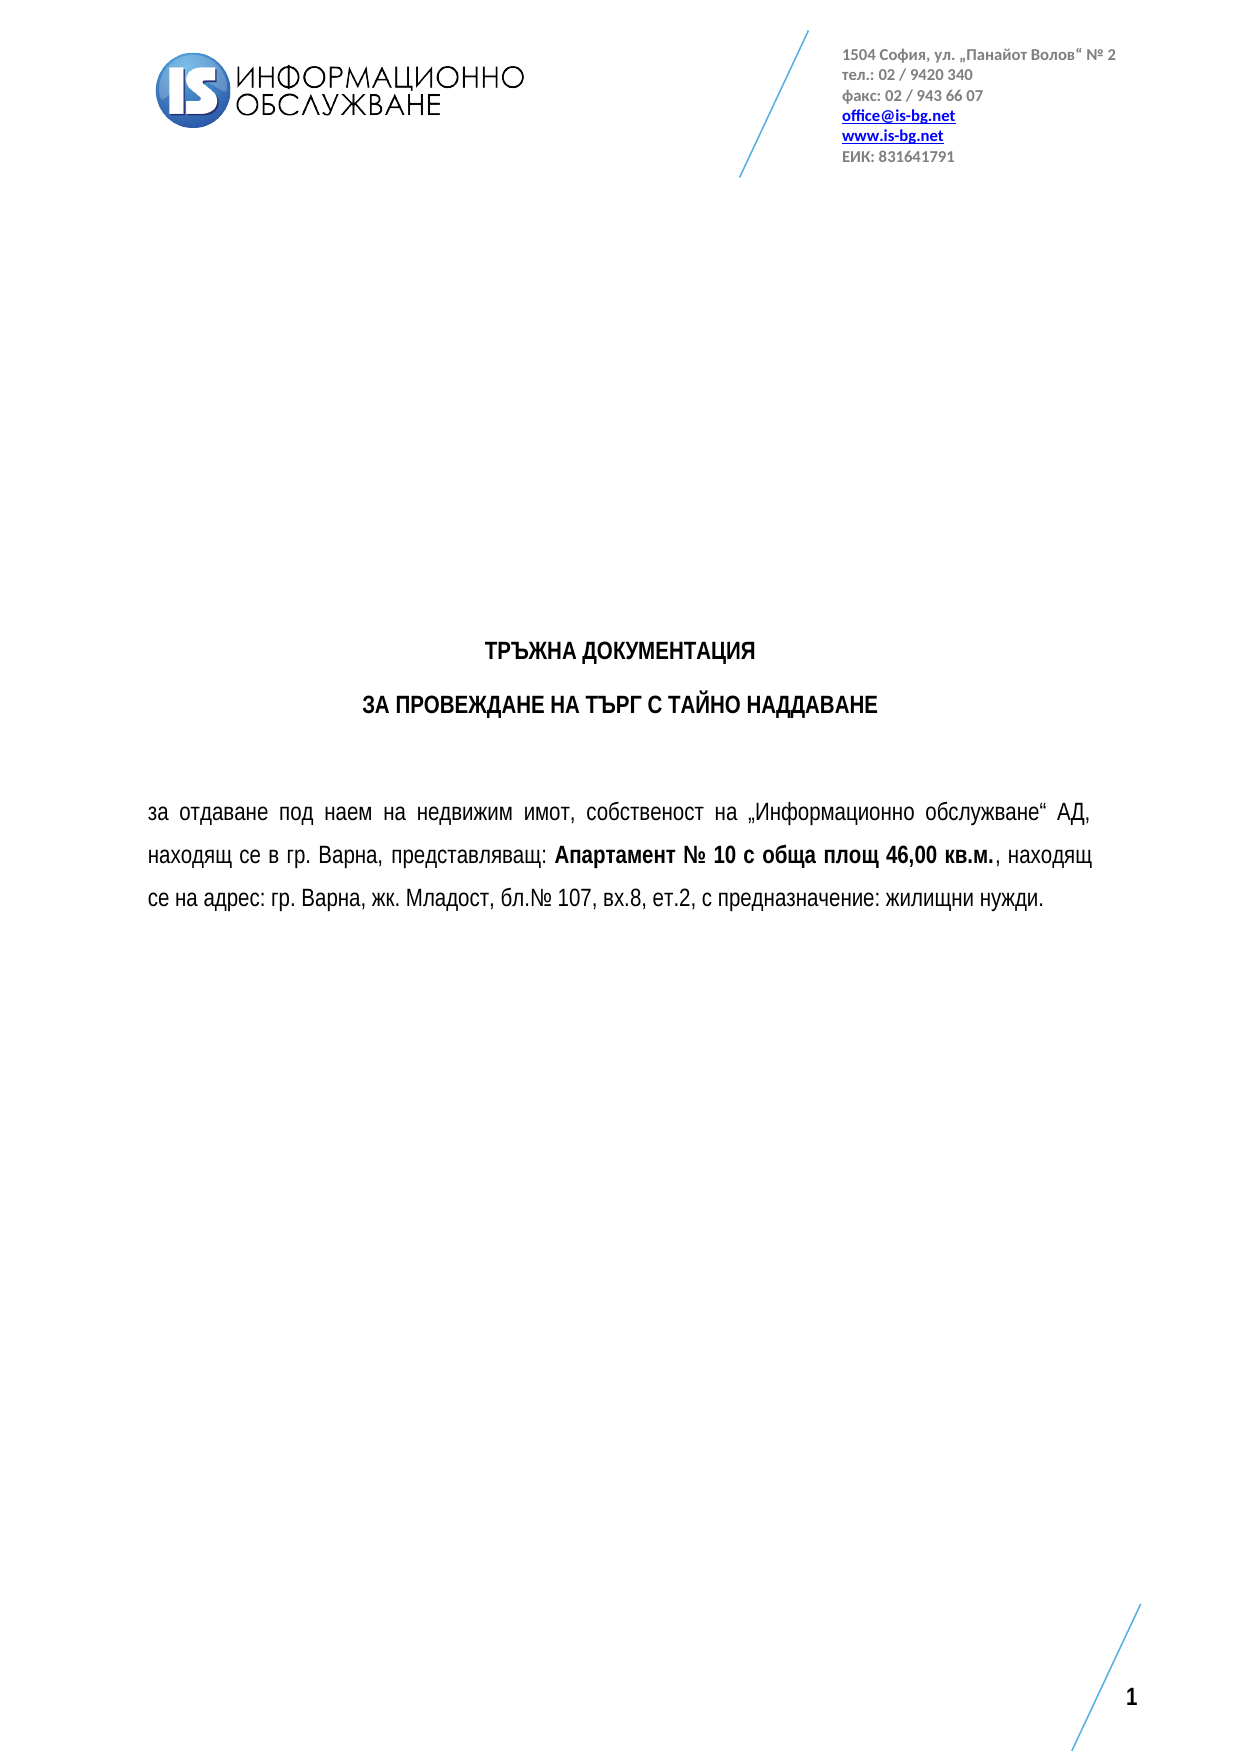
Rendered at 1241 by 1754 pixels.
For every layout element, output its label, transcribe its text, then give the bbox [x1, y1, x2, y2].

text за отдаване под наем на недвижим имот, собственост на „Информационно обслужване“ АД, находящ се в гр. Варна, представляващ: Апартамент № 10 с обща площ 46,00 кв.м., находящ се на адрес: гр. Варна, жк. Младост, бл.№ 107, вх.8, ет.2, с предназначение: жилищни нужди. [148, 797, 1092, 912]
text ЗА ПРОВЕЖДАНЕ НА ТЪРГ С ТАЙНО НАДДАВАНЕ [148, 690, 1092, 718]
text ТРЪЖНА ДОКУМЕНТАЦИЯ [148, 636, 1092, 665]
picture [147, 45, 534, 141]
